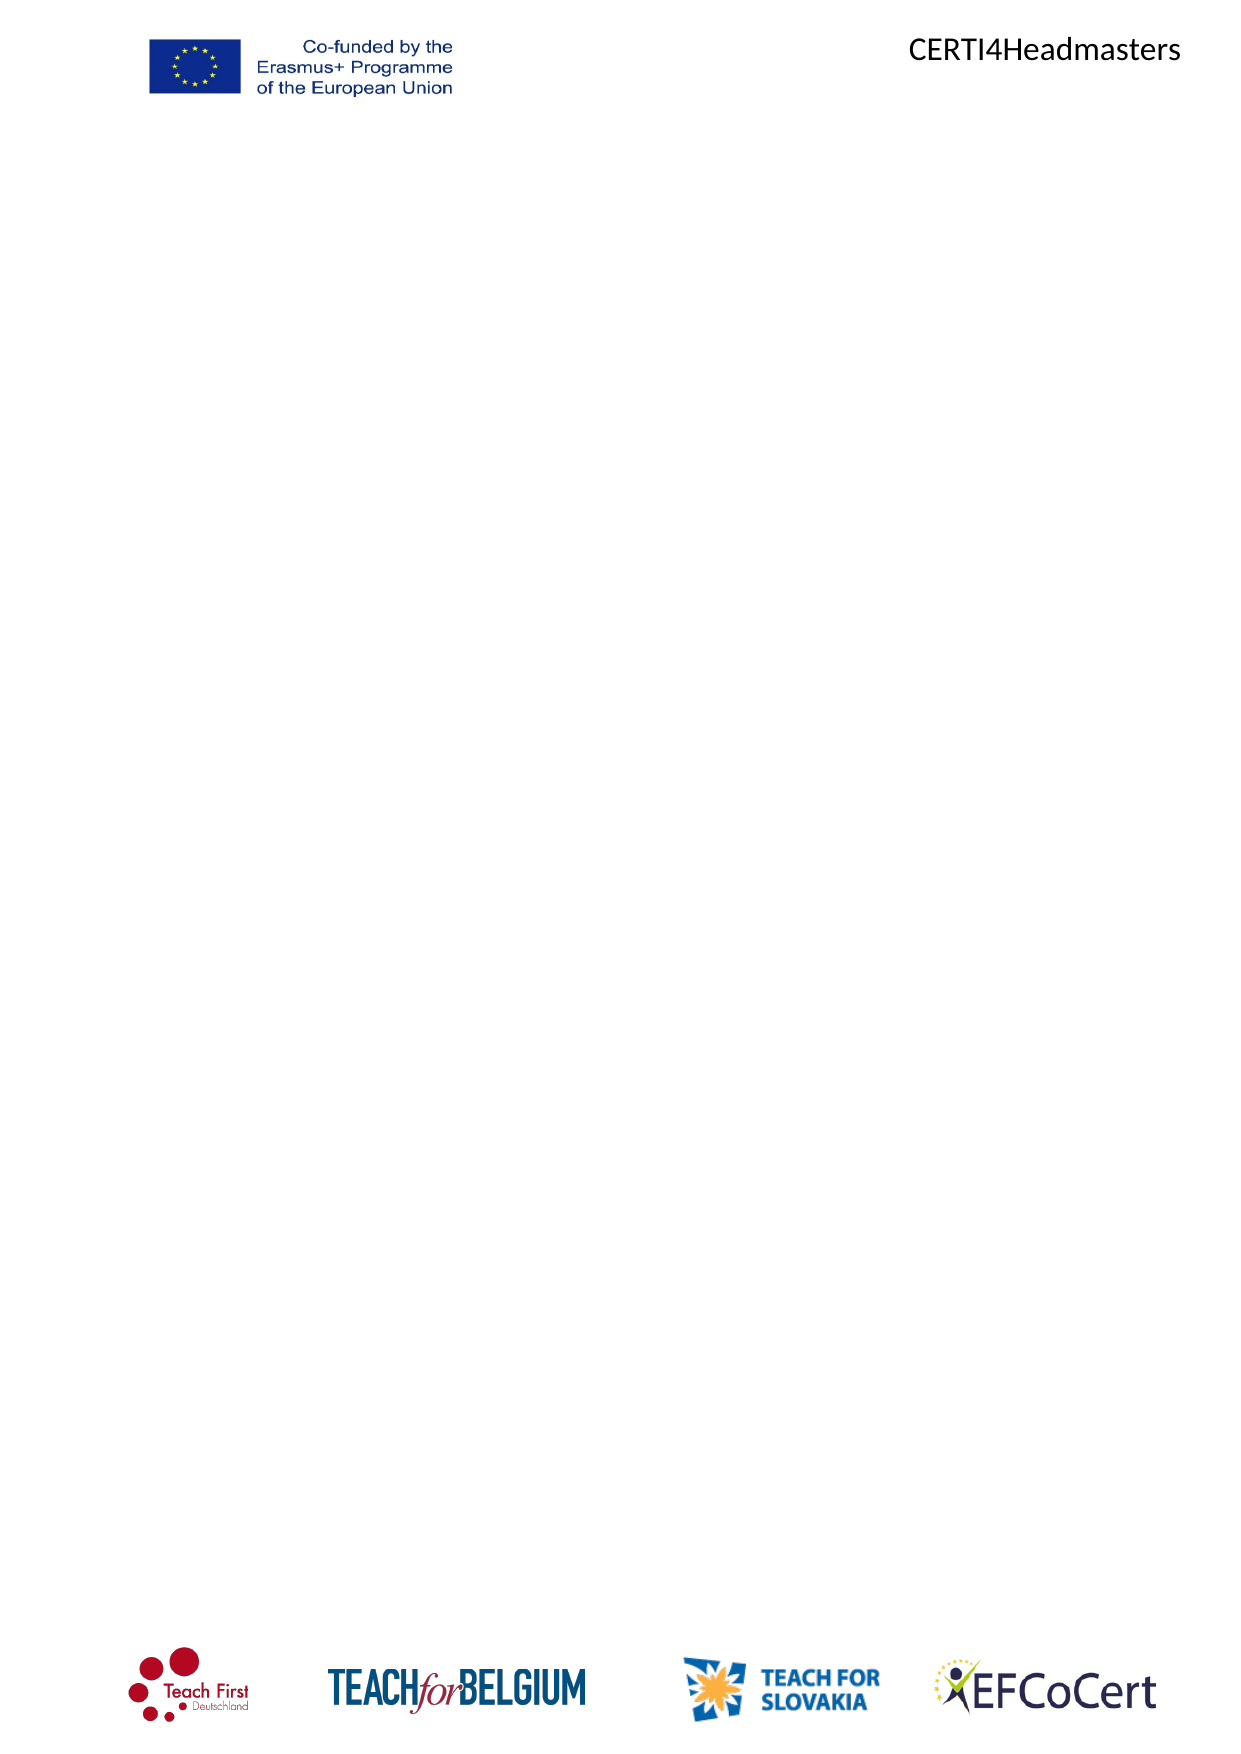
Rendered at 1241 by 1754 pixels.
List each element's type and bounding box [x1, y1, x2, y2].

picture [111, 1637, 248, 1728]
picture [680, 1650, 885, 1726]
picture [932, 1657, 1157, 1716]
picture [130, 25, 468, 109]
picture [328, 1669, 585, 1714]
